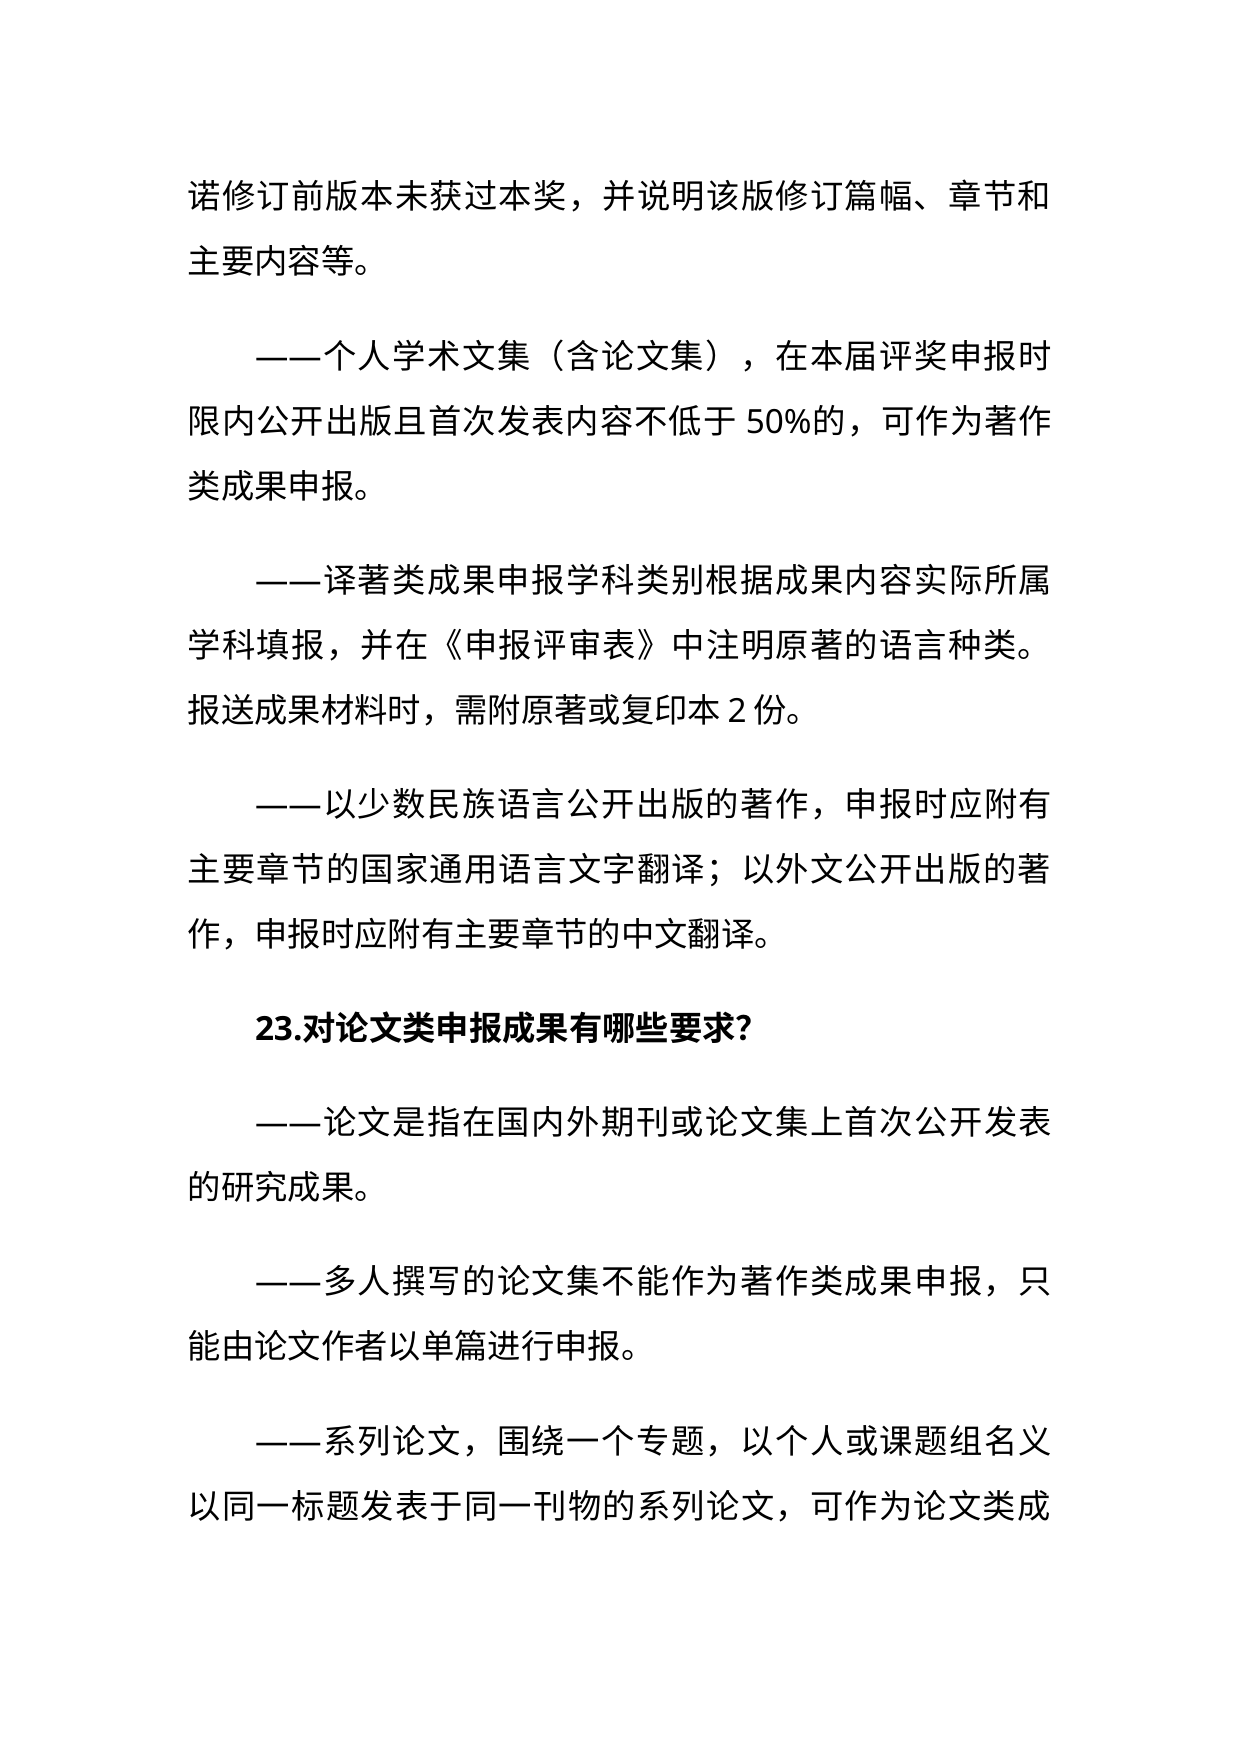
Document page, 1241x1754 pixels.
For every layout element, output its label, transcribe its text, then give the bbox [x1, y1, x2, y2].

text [187, 1406, 1053, 1536]
text 23.对论文类申报成果有哪些要求？ [187, 994, 1053, 1059]
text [187, 162, 1053, 292]
text ——译著类成果申报学科类别根据成果内容实际所属学科填报，并在《申报评审表》中注明原著的语言种类。报送成果材料时，需附原著或复印本2份。 [187, 545, 1053, 740]
text ——个人学术文集（含论文集），在本届评奖申报时限内公开出版且首次发表内容不低于50%的，可作为著作类成果申报。 [187, 321, 1053, 516]
text ——以少数民族语言公开出版的著作，申报时应附有主要章节的国家通用语言文字翻译；以外文公开出版的著作，申报时应附有主要章节的中文翻译。 [187, 769, 1053, 964]
text ——多人撰写的论文集不能作为著作类成果申报，只能由论文作者以单篇进行申报。 [187, 1247, 1053, 1377]
text ——论文是指在国内外期刊或论文集上首次公开发表的研究成果。 [187, 1088, 1053, 1218]
